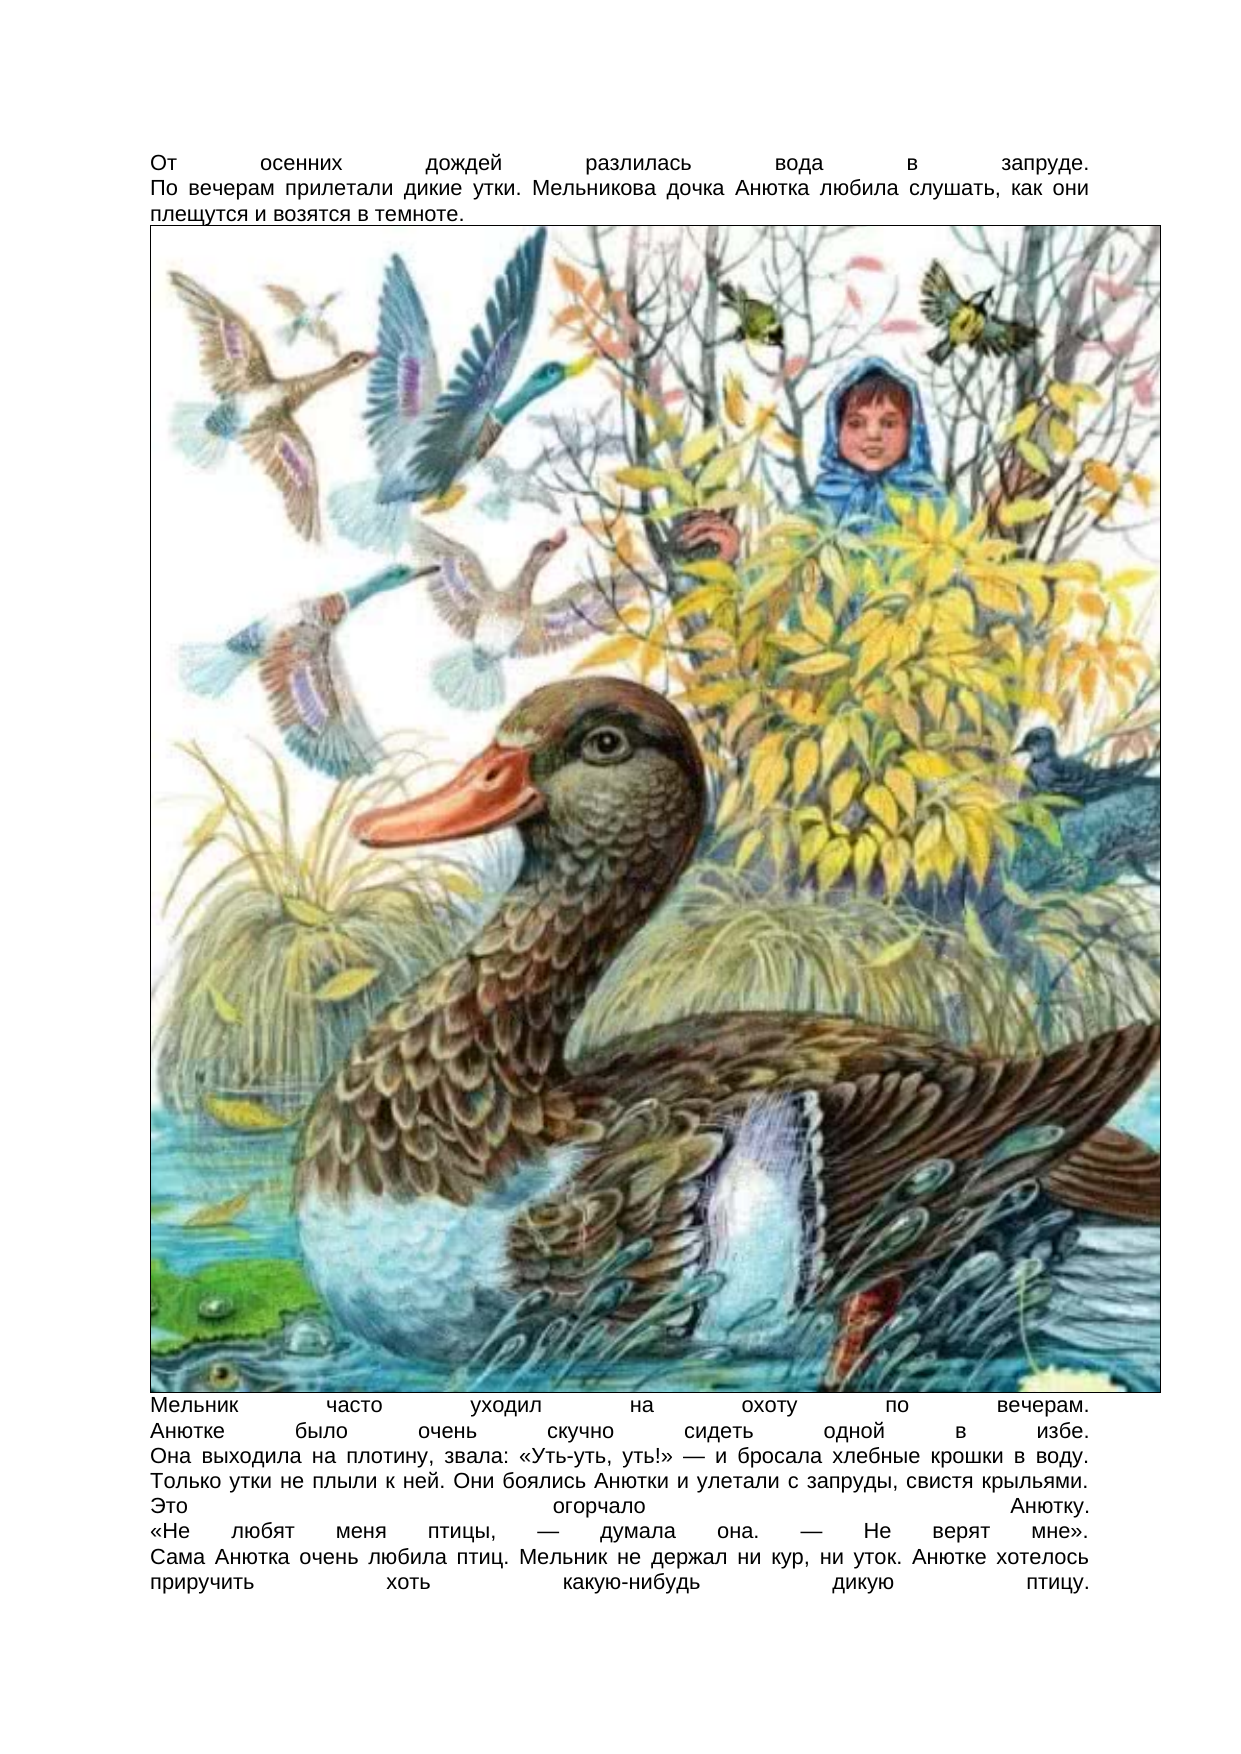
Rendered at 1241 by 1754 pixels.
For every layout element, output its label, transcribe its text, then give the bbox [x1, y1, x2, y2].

text От осенних дождей разлилась вода в запруде.По вечерам прилетали дикие утки. Мельникова дочка Анютка любила слушать, как они плещутся и возятся в темноте. [150, 150, 1090, 225]
picture [151, 226, 1160, 1392]
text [150, 1393, 1090, 1594]
